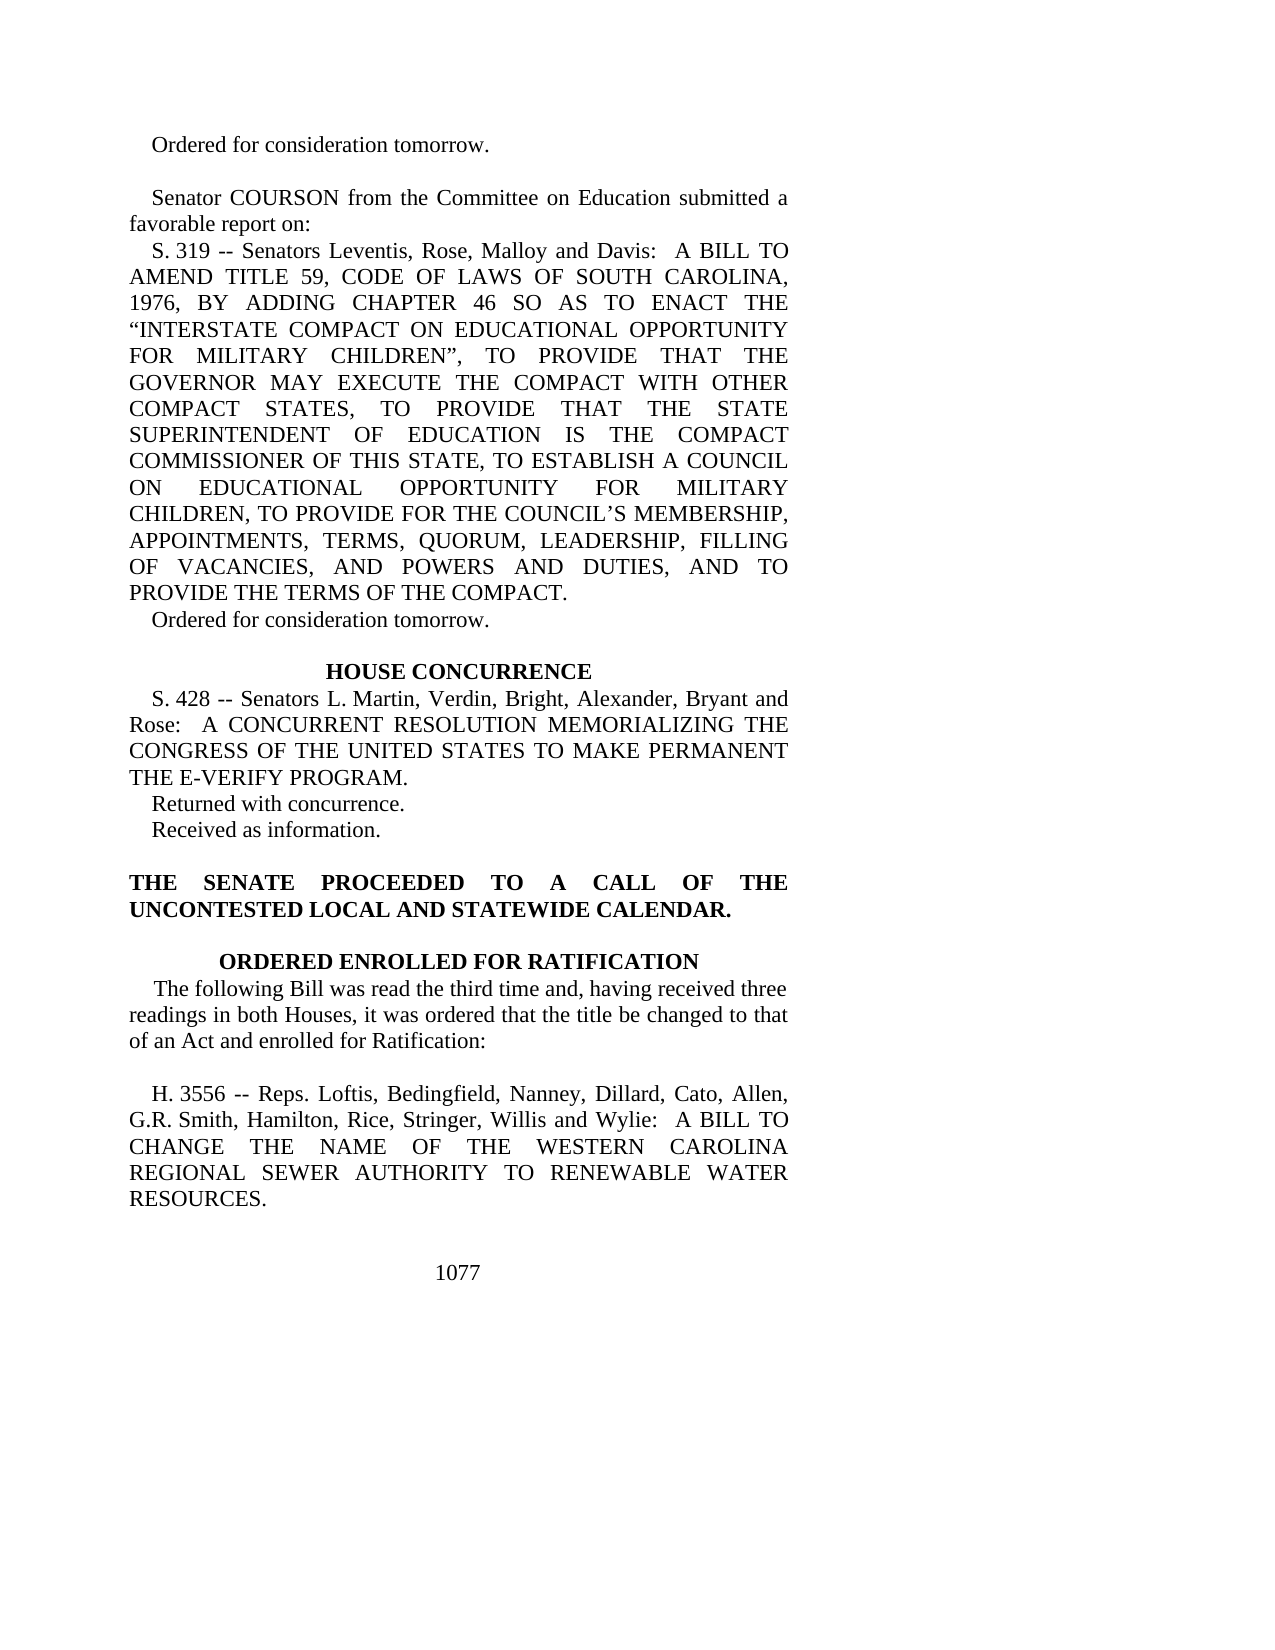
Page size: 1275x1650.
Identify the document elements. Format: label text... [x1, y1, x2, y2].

text Returned with concurrence. [129, 790, 789, 817]
text S. 428 -- Senators L. Martin, Verdin, Bright, Alexander, Bryant and Rose: A CONCURRENT RESOLUTION MEMORIALIZING THE CONGRESS OF THE UNITED STATES TO MAKE PERMANENT THE E-VERIFY PROGRAM. [129, 685, 789, 790]
text S. 319 -- Senators Leventis, Rose, Malloy and Davis: A BILL TO AMEND TITLE 59, CODE OF LAWS OF SOUTH CAROLINA, 1976, BY ADDING CHAPTER 46 SO AS TO ENACT THE “INTERSTATE COMPACT ON EDUCATIONAL OPPORTUNITY FOR MILITARY CHILDREN”, TO PROVIDE THAT THE GOVERNOR MAY EXECUTE THE COMPACT WITH OTHER COMPACT STATES, TO PROVIDE THAT THE STATE SUPERINTENDENT OF EDUCATION IS THE COMPACT COMMISSIONER OF THIS STATE, TO ESTABLISH A COUNCIL ON EDUCATIONAL OPPORTUNITY FOR MILITARY CHILDREN, TO PROVIDE FOR THE COUNCIL’S MEMBERSHIP, APPOINTMENTS, TERMS, QUORUM, LEADERSHIP, FILLING OF VACANCIES, AND POWERS AND DUTIES, AND TO PROVIDE THE TERMS OF THE COMPACT. [129, 237, 789, 606]
text Received as information. [129, 817, 789, 843]
text THE SENATE PROCEEDED TO A CALL OF THE UNCONTESTED LOCAL AND STATEWIDE CALENDAR. [129, 869, 789, 922]
text Ordered for consideration tomorrow. [129, 131, 789, 158]
text readings in both Houses, it was ordered that the title be changed to that of an Act and enrolled for Ratification: [129, 1001, 789, 1054]
text Ordered for consideration tomorrow. [129, 606, 789, 632]
text The following Bill was read the third time and, having received three [129, 975, 789, 1001]
text HOUSE CONCURRENCE [129, 658, 789, 685]
text H. 3556 -- Reps. Loftis, Bedingfield, Nanney, Dillard, Cato, Allen, G.R. Smith, Hamilton, Rice, Stringer, Willis and Wylie: A BILL TO CHANGE THE NAME OF THE WESTERN CAROLINA REGIONAL SEWER AUTHORITY TO RENEWABLE WATER RESOURCES. [129, 1080, 789, 1212]
text ORDERED ENROLLED FOR RATIFICATION [129, 948, 789, 975]
text Senator COURSON from the Committee on Education submitted a favorable report on: [129, 184, 789, 237]
